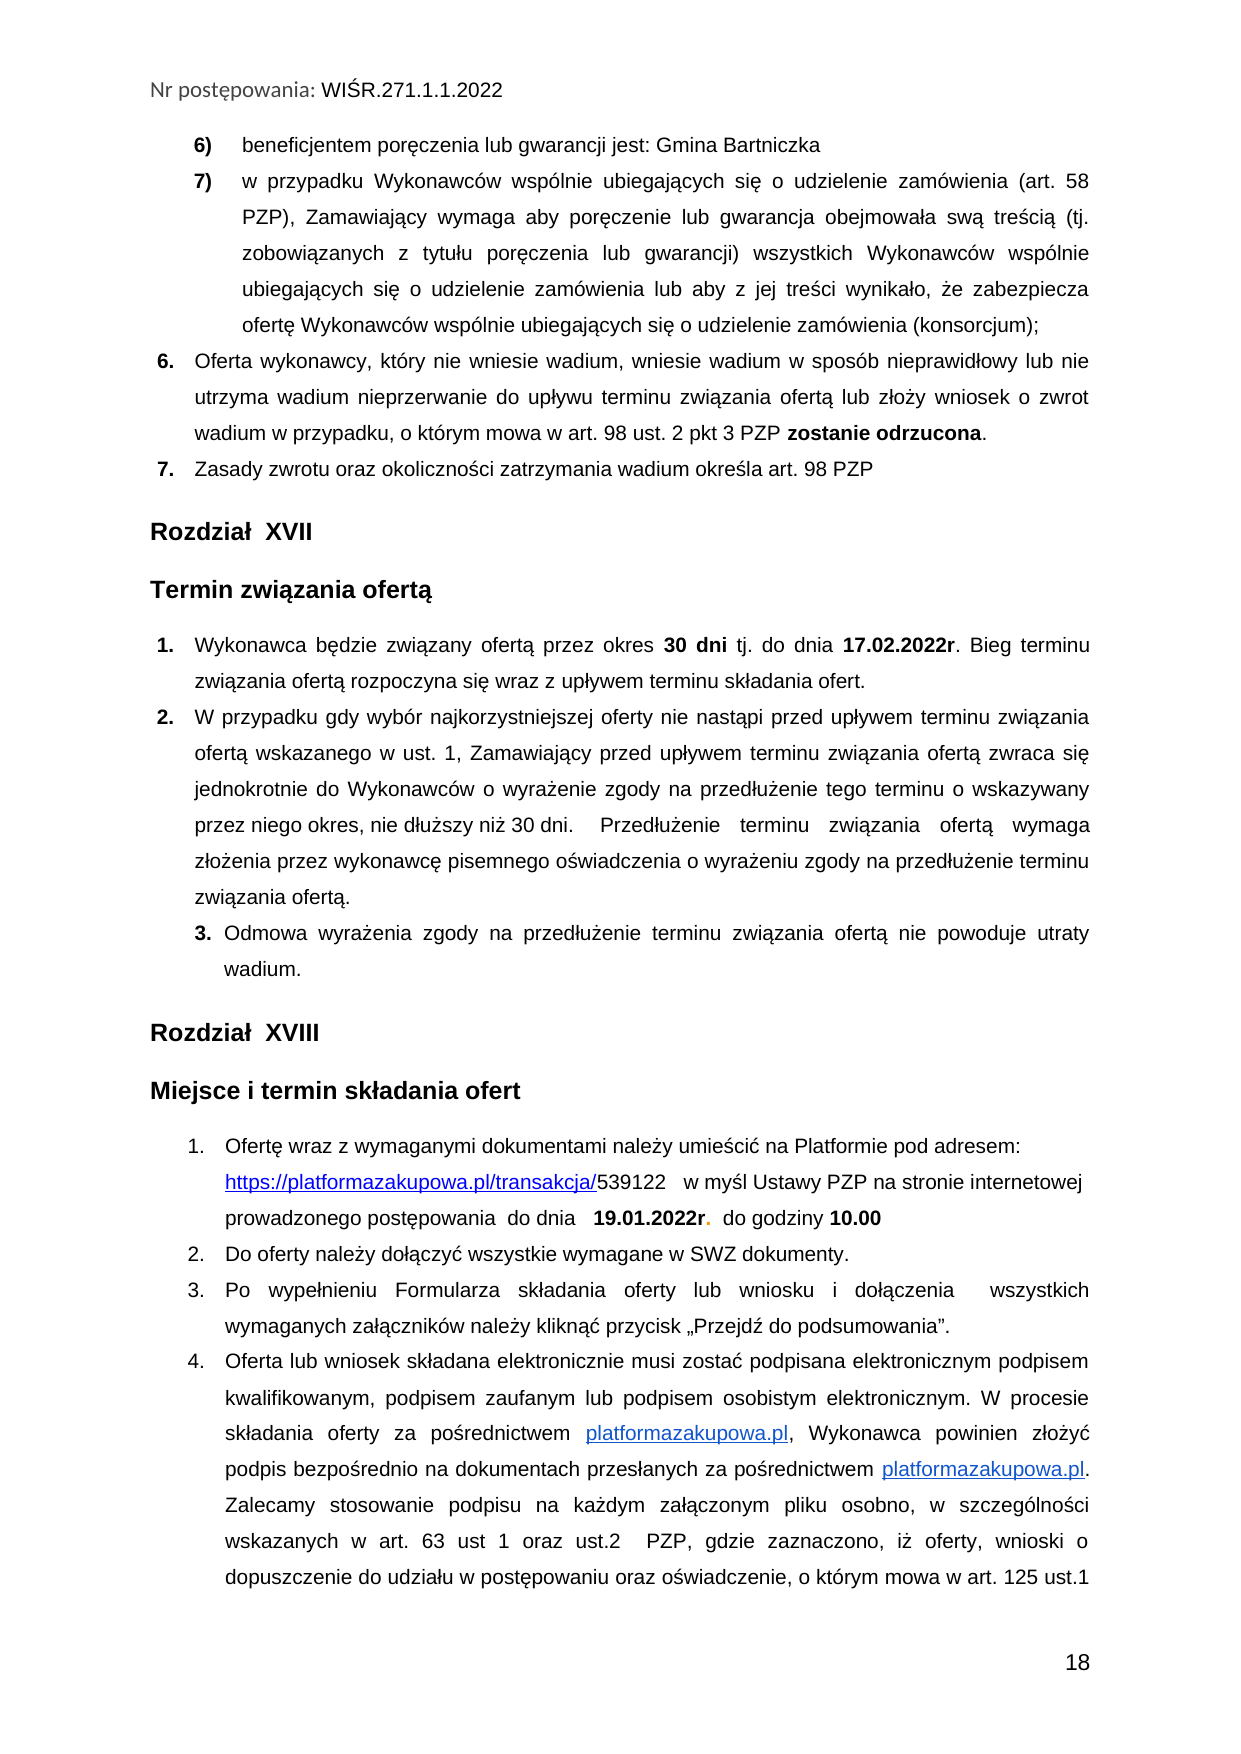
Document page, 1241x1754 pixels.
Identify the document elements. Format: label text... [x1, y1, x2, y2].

list w przypadku Wykonawców wspólnie ubiegających się o udzielenie zamówienia (art. 58 PZP), Zamawiający wymaga aby poręczenie lub gwarancja obejmowała swą treścią (tj. zobowiązanych z tytułu poręczenia lub gwarancji) wszystkich Wykonawców wspólnie ubiegających się o udzielenie zamówienia lub aby z jej treści wynikało, że zabezpiecza ofertę Wykonawców wspólnie ubiegających się o udzielenie zamówienia (konsorcjum); [193, 169, 1090, 337]
subtitle Termin związania ofertą [150, 575, 1090, 604]
list Do oferty należy dołączyć wszystkie wymagane w SWZ dokumenty. [187, 1242, 1090, 1266]
list beneficjentem poręczenia lub gwarancji jest: Gmina Bartniczka [193, 133, 1090, 157]
list Zasady zwrotu oraz okoliczności zatrzymania wadium określa art. 98 PZP [157, 456, 1090, 480]
list Po wypełnieniu Formularza składania oferty lub wniosku i dołączenia wszystkich wymaganych załączników należy kliknąć przycisk „Przejdź do podsumowania”. [187, 1277, 1090, 1337]
subtitle Miejsce i termin składania ofert [150, 1076, 1090, 1104]
subtitle Rozdział XVIII [150, 1018, 1090, 1046]
list Odmowa wyrażenia zgody na przedłużenie terminu związania ofertą nie powoduje utraty wadium. [194, 921, 1090, 981]
subtitle Rozdział XVII [150, 517, 1090, 546]
list W przypadku gdy wybór najkorzystniejszej oferty nie nastąpi przed upływem terminu związania ofertą wskazanego w ust. 1, Zamawiający przed upływem terminu związania ofertą zwraca się jednokrotnie do Wykonawców o wyrażenie zgody na przedłużenie tego terminu o wskazywany przez niego okres, nie dłuższy niż 30 dni. Przedłużenie terminu związania ofertą wymaga złożenia przez wykonawcę pisemnego oświadczenia o wyrażeniu zgody na przedłużenie terminu związania ofertą. [157, 705, 1090, 909]
list Wykonawca będzie związany ofertą przez okres 30 dni tj. do dnia 17.02.2022r. Bieg terminu związania ofertą rozpoczyna się wraz z upływem terminu składania ofert. [157, 633, 1090, 693]
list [187, 1349, 1090, 1589]
list Ofertę wraz z wymaganymi dokumentami należy umieścić na Platformie pod adresem: https://platformazakupowa.pl/transakcja/539122 w myśl Ustawy PZP na stronie internetowej prowadzonego postępowania do dnia 19.01.2022r. do godziny 10.00 [187, 1134, 1090, 1229]
list Oferta wykonawcy, który nie wniesie wadium, wniesie wadium w sposób nieprawidłowy lub nie utrzyma wadium nieprzerwanie do upływu terminu związania ofertą lub złoży wniosek o zwrot wadium w przypadku, o którym mowa w art. 98 ust. 2 pkt 3 PZP zostanie odrzucona. [157, 348, 1090, 444]
